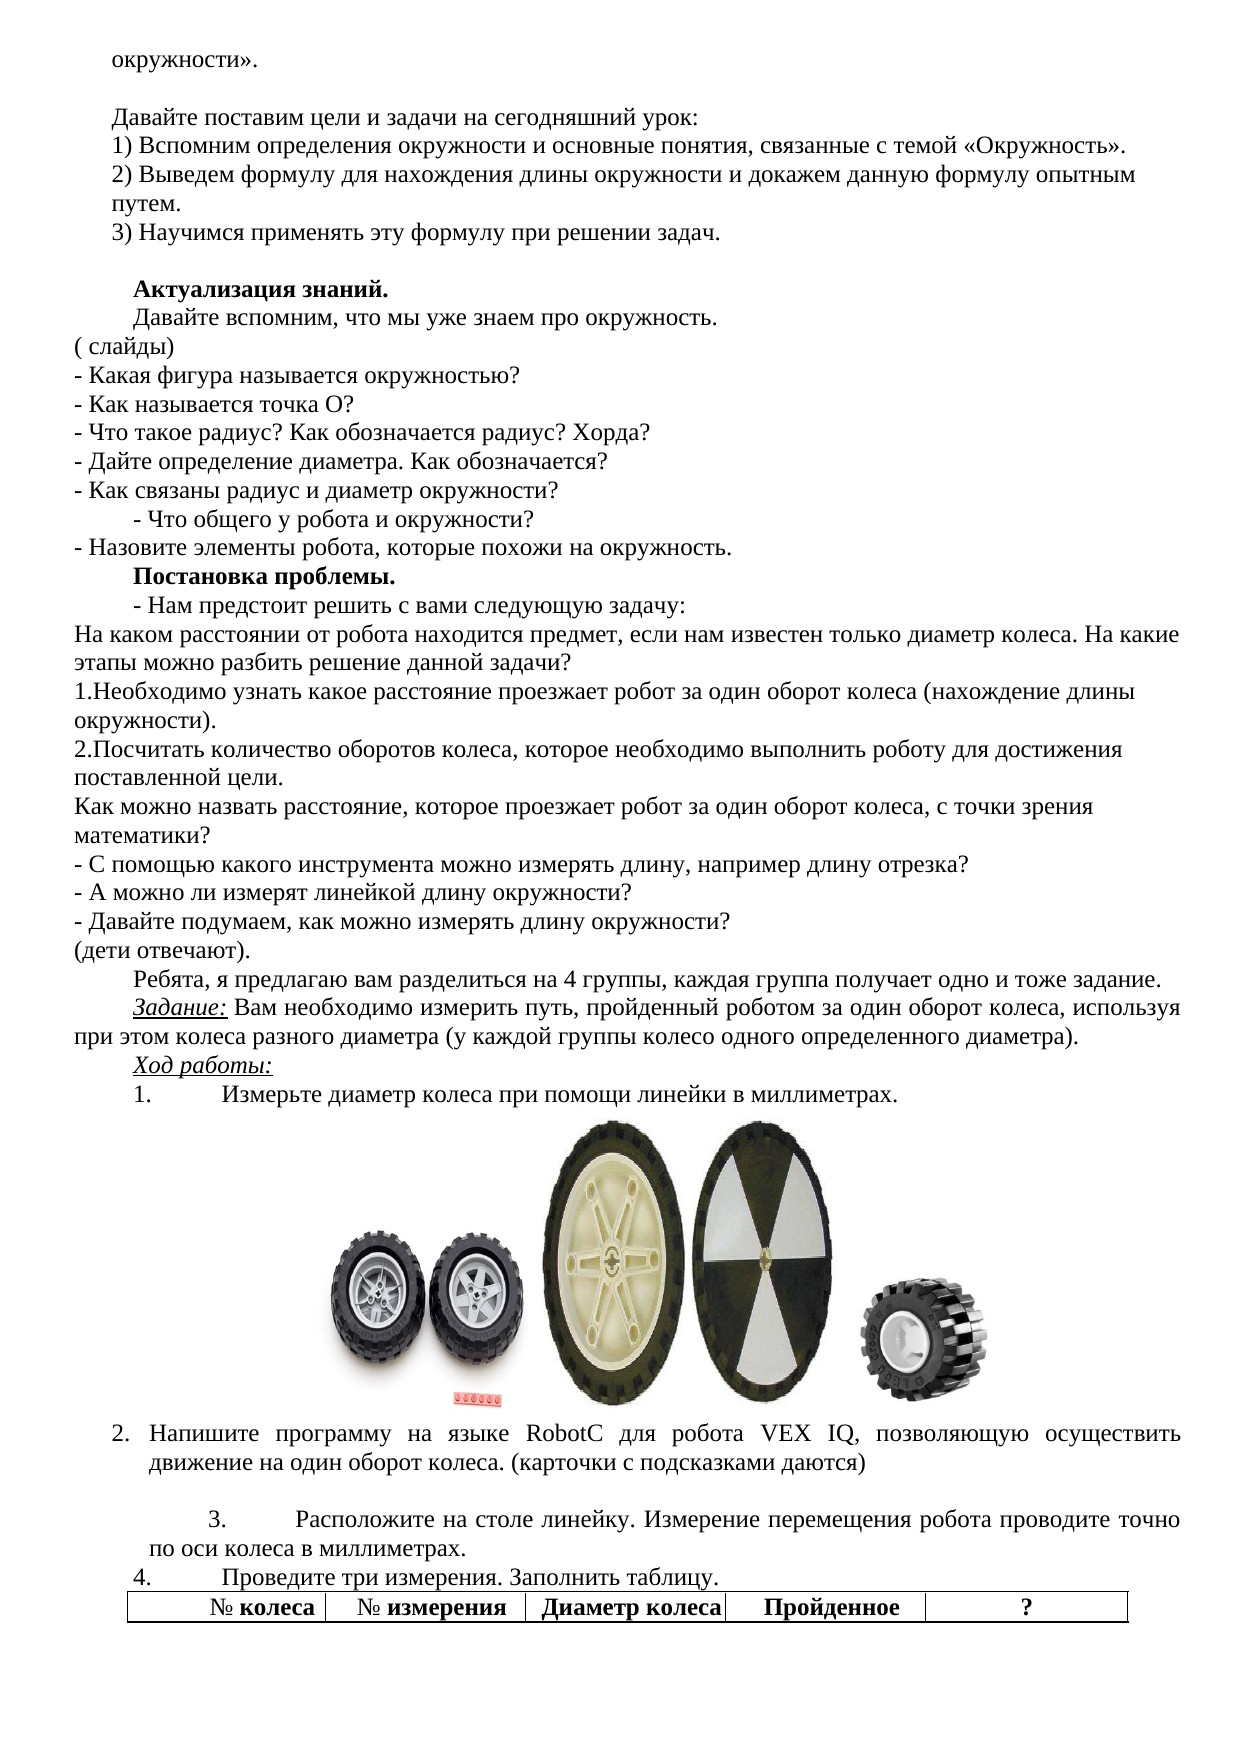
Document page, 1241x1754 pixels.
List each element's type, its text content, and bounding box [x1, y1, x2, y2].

list Расположите на столе линейку. Измерение перемещения робота проводите точно по оси колеса в миллиметрах. [149, 1504, 1181, 1562]
list Измерьте диаметр колеса при помощи линейки в миллиметрах. [74, 1079, 1181, 1107]
text - Что общего у робота и окружности? - Назовите элементы робота, которые похожи на окружность. [74, 504, 1181, 561]
text Постановка проблемы. [74, 561, 1181, 590]
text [111, 44, 1181, 274]
text - Нам предстоит решить с вами следующую задачу: На каком расстоянии от робота находится предмет, если нам известен только диаметр колеса. На какие этапы можно разбить решение данной задачи? 1.Необходимо узнать какое расстояние проезжает робот за один оборот колеса (нахождение длины окружности). 2.Посчитать количество оборотов колеса, которое необходимо выполнить роботу для достижения поставленной цели. Как можно назвать расстояние, которое проезжает робот за один оборот колеса, с точки зрения математики? - С помощью какого инструмента можно измерять длину, например длину отрезка? - А можно ли измерят линейкой длину окружности? - Давайте подумаем, как можно измерять длину окружности? (дети отвечают). [74, 590, 1181, 964]
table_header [526, 1592, 725, 1621]
table_header ? [926, 1592, 1127, 1621]
text Ребята, я предлагаю вам разделиться на 4 группы, каждая группа получает одно и тоже задание. [74, 964, 1181, 992]
text Задание: Вам необходимо измерить путь, пройденный роботом за один оборот колеса, используя при этом колеса разного диаметра (у каждой группы колесо одного определенного диаметра). [74, 992, 1181, 1050]
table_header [726, 1592, 925, 1621]
text Ход работы: [74, 1050, 1181, 1079]
text Давайте вспомним, что мы уже знаем про окружность. ( слайды) - Какая фигура называется окружностью? - Как называется точка О? - Что такое радиус? Как обозначается радиус? Хорда? - Дайте определение диаметра. Как обозначается? - Как связаны радиус и диаметр окружности? [74, 302, 1181, 504]
table_header № измерения [326, 1592, 525, 1621]
list Напишите программу на языке RobotC для робота VEX IQ, позволяющую осуществить движение на один оборот колеса. (карточки с подсказками даются) [111, 1418, 1181, 1476]
list Проведите три измерения. Заполнить таблицу. [74, 1562, 1181, 1591]
picture [314, 1107, 1001, 1419]
table_header № колеса [128, 1592, 325, 1621]
text Актуализация знаний. [74, 274, 1181, 302]
